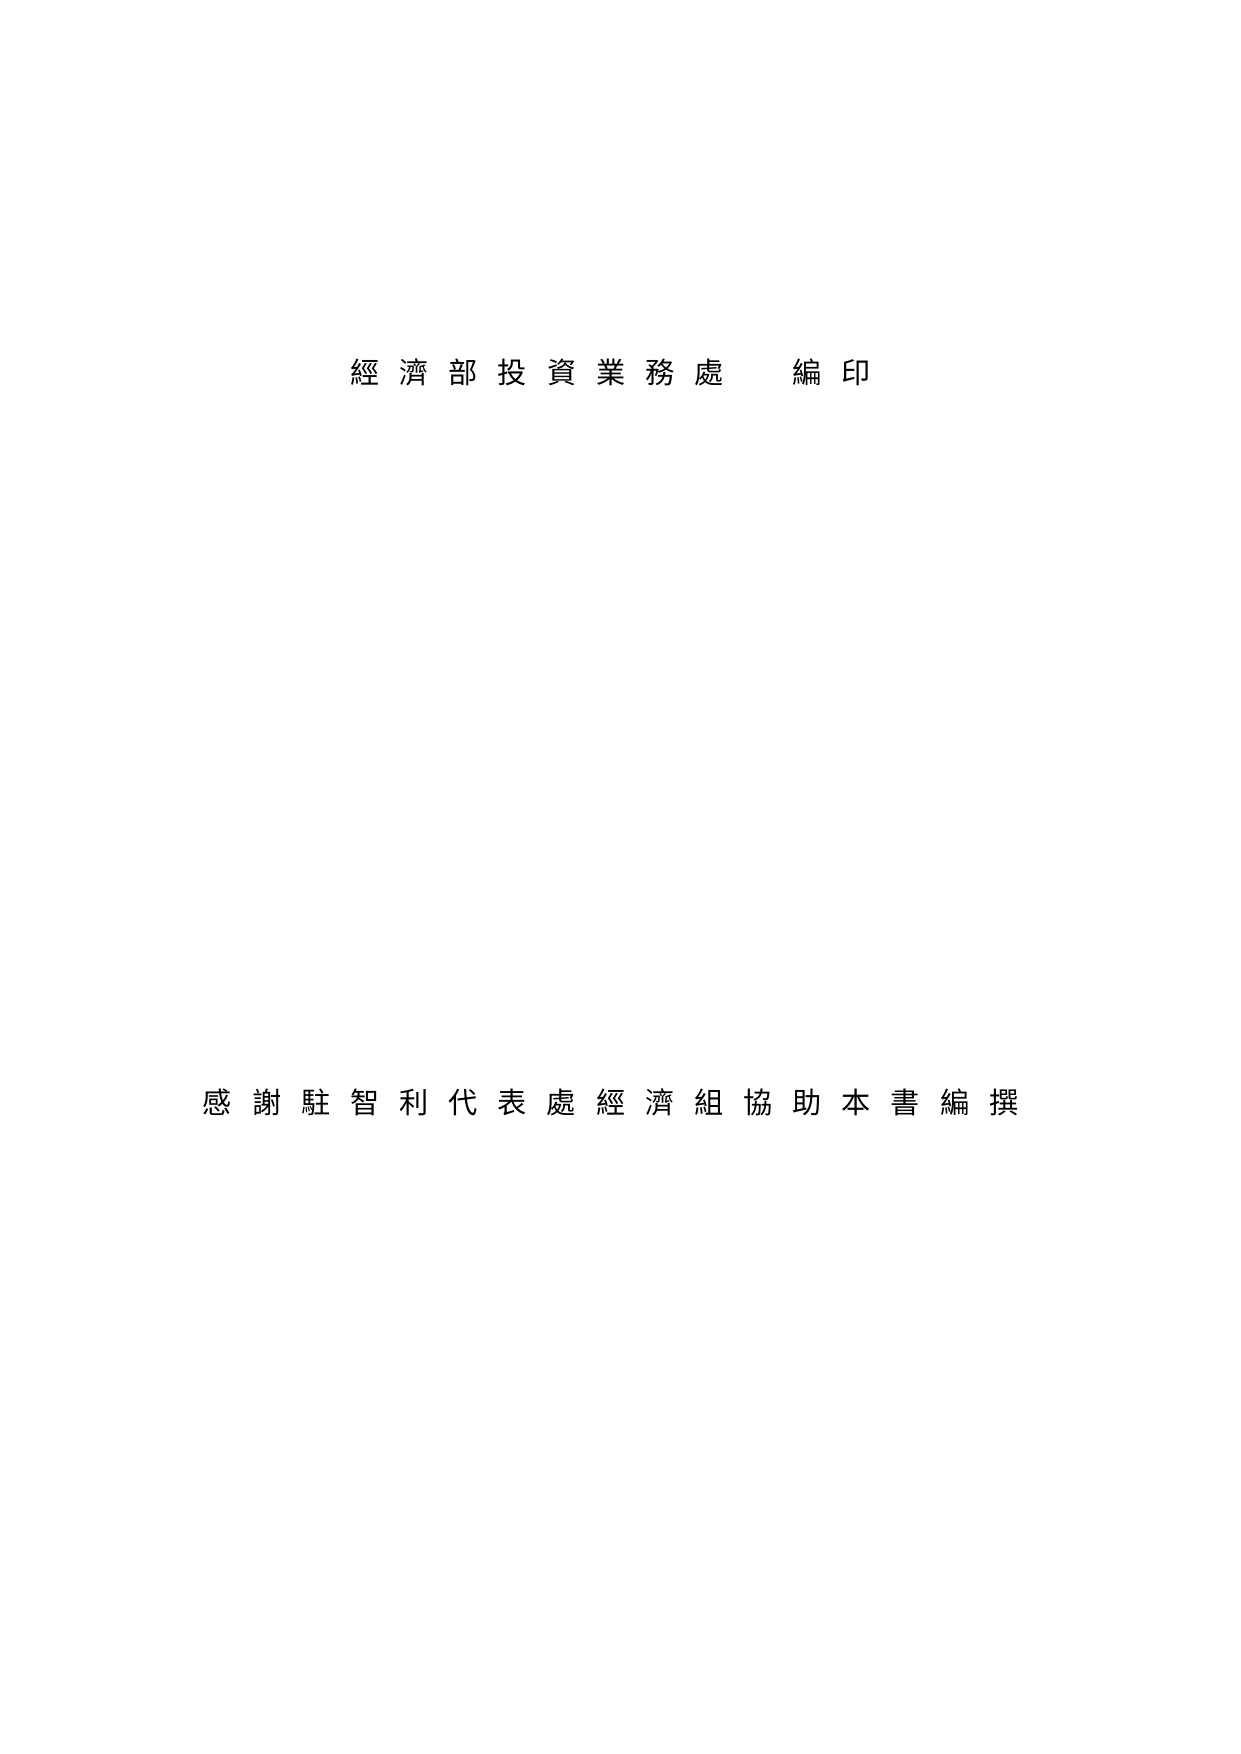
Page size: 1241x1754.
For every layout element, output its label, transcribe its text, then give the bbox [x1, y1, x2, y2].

table_cell 經濟部投資業務處 編印 [175, 237, 1066, 1074]
table_cell 感謝駐智利代表處經濟組協助本書編撰 [175, 1074, 1066, 1128]
